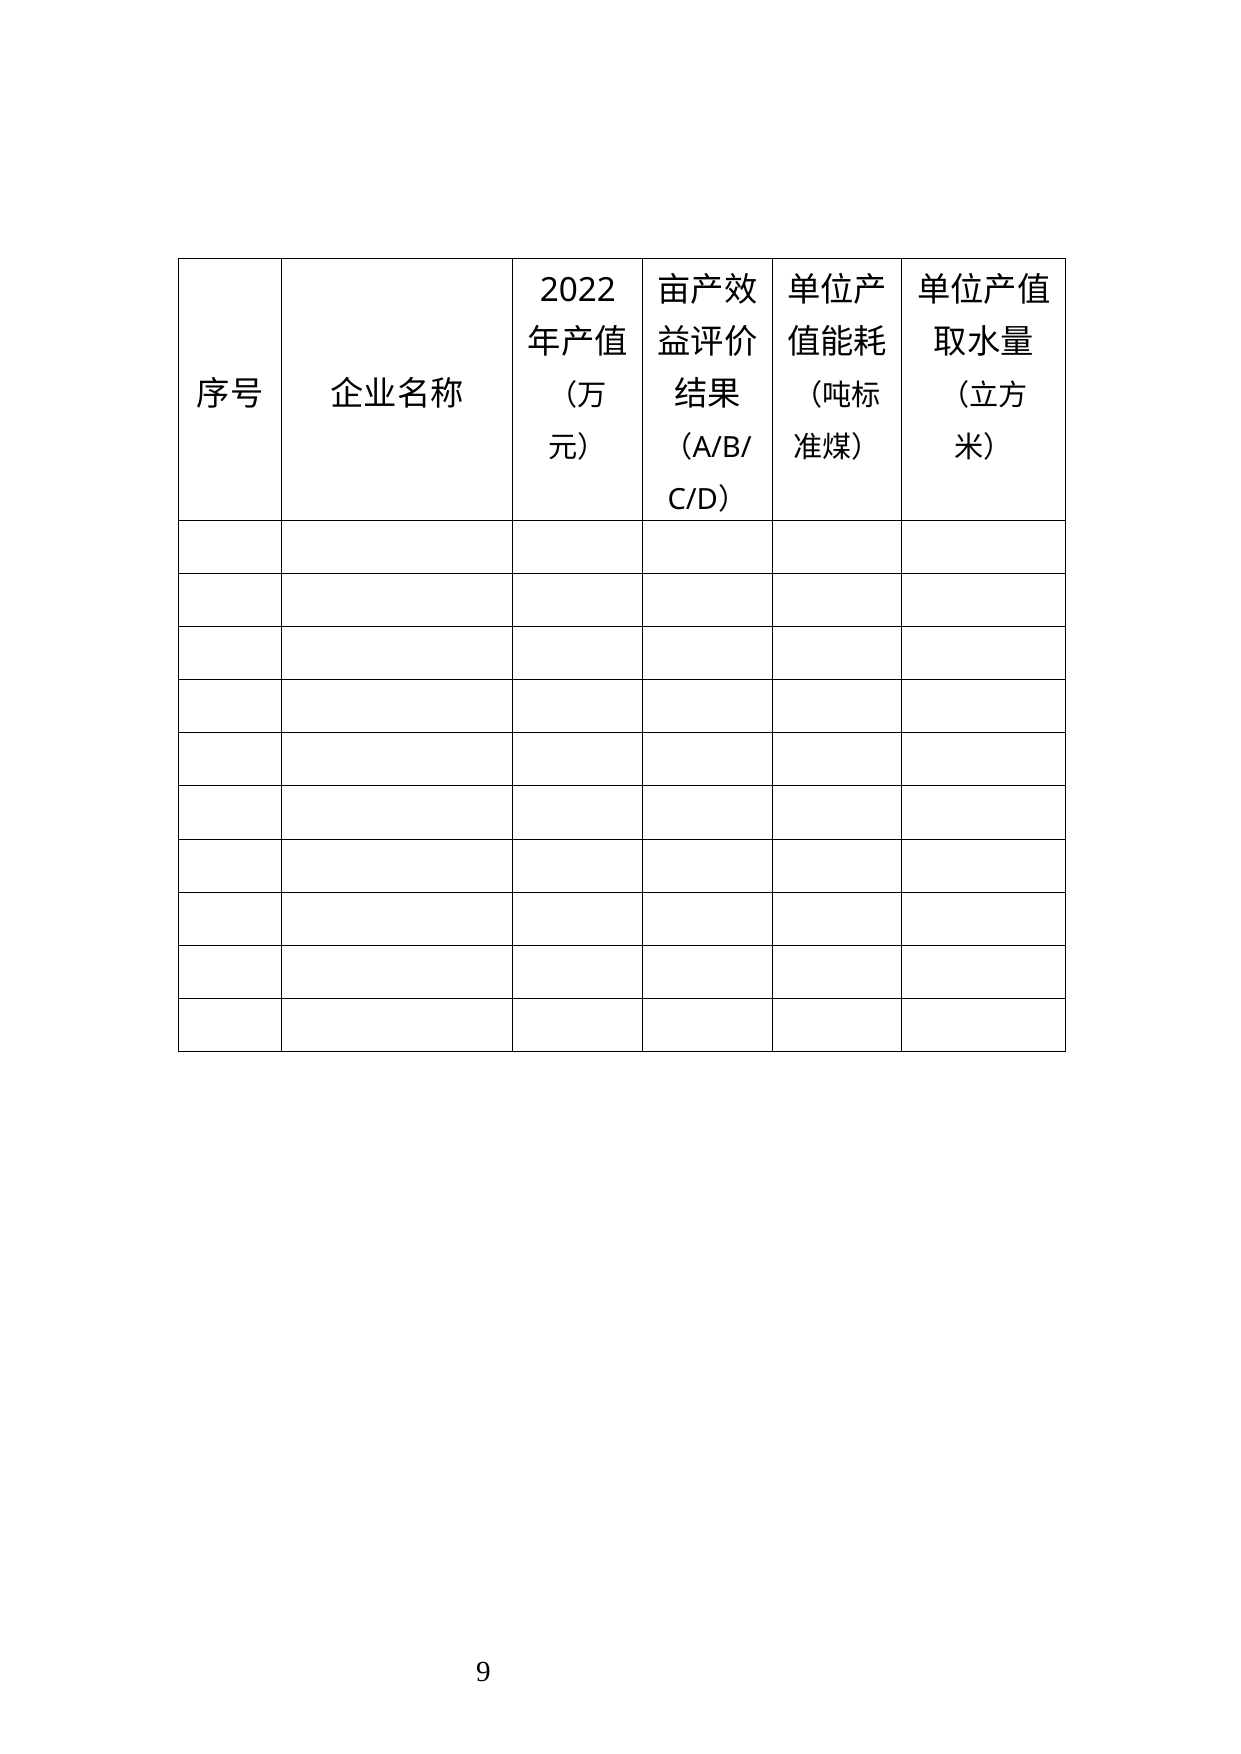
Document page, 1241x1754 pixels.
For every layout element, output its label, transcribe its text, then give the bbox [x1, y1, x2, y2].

table_cell [643, 680, 772, 732]
table_cell [773, 946, 901, 998]
table_cell [179, 999, 281, 1051]
table_cell [643, 999, 772, 1051]
table_cell [773, 893, 901, 945]
table_cell [179, 521, 281, 573]
table_cell [513, 733, 642, 785]
table_cell [902, 627, 1065, 679]
table_cell [513, 786, 642, 838]
table_cell [179, 574, 281, 626]
table_header 单位产值取水量 （立方米） [902, 259, 1065, 520]
table_header 2022年产值 （万元） [513, 259, 642, 520]
table_cell [282, 946, 512, 998]
table_cell [773, 733, 901, 785]
table_header 序号 [179, 259, 281, 520]
table_cell [282, 999, 512, 1051]
table_cell [902, 521, 1065, 573]
table_header 亩产效益评价结果 （A/B/C/D） [643, 259, 772, 520]
table_cell [902, 840, 1065, 892]
table_cell [643, 893, 772, 945]
table_header 企业名称 [282, 259, 512, 520]
table_cell [773, 574, 901, 626]
table_cell [179, 786, 281, 838]
table_cell [179, 627, 281, 679]
table_cell [179, 680, 281, 732]
table_cell [643, 733, 772, 785]
table_cell [513, 627, 642, 679]
table_cell [513, 999, 642, 1051]
table_cell [179, 840, 281, 892]
table_cell [643, 521, 772, 573]
table_cell [902, 893, 1065, 945]
table_cell [179, 733, 281, 785]
table_cell [773, 680, 901, 732]
table_cell [513, 840, 642, 892]
table_cell [513, 946, 642, 998]
table_cell [643, 786, 772, 838]
table_cell [282, 840, 512, 892]
table_cell [902, 946, 1065, 998]
table_cell [513, 574, 642, 626]
table_cell [643, 627, 772, 679]
table_cell [773, 627, 901, 679]
table_cell [773, 840, 901, 892]
table_cell [513, 893, 642, 945]
table_cell [643, 946, 772, 998]
table_cell [282, 893, 512, 945]
table_cell [643, 840, 772, 892]
table_cell [773, 521, 901, 573]
table_cell [513, 521, 642, 573]
table_cell [282, 680, 512, 732]
table_cell [282, 574, 512, 626]
table_header 单位产值能耗 （吨标准煤） [773, 259, 901, 520]
table_cell [902, 733, 1065, 785]
table_cell [643, 574, 772, 626]
table_cell [902, 680, 1065, 732]
table_cell [902, 999, 1065, 1051]
table_cell [179, 893, 281, 945]
table_cell [282, 627, 512, 679]
table_cell [902, 574, 1065, 626]
table_cell [902, 786, 1065, 838]
table_cell [282, 733, 512, 785]
table_cell [282, 786, 512, 838]
table_cell [773, 999, 901, 1051]
table_cell [513, 680, 642, 732]
table_cell [179, 946, 281, 998]
table_cell [773, 786, 901, 838]
table_cell [282, 521, 512, 573]
